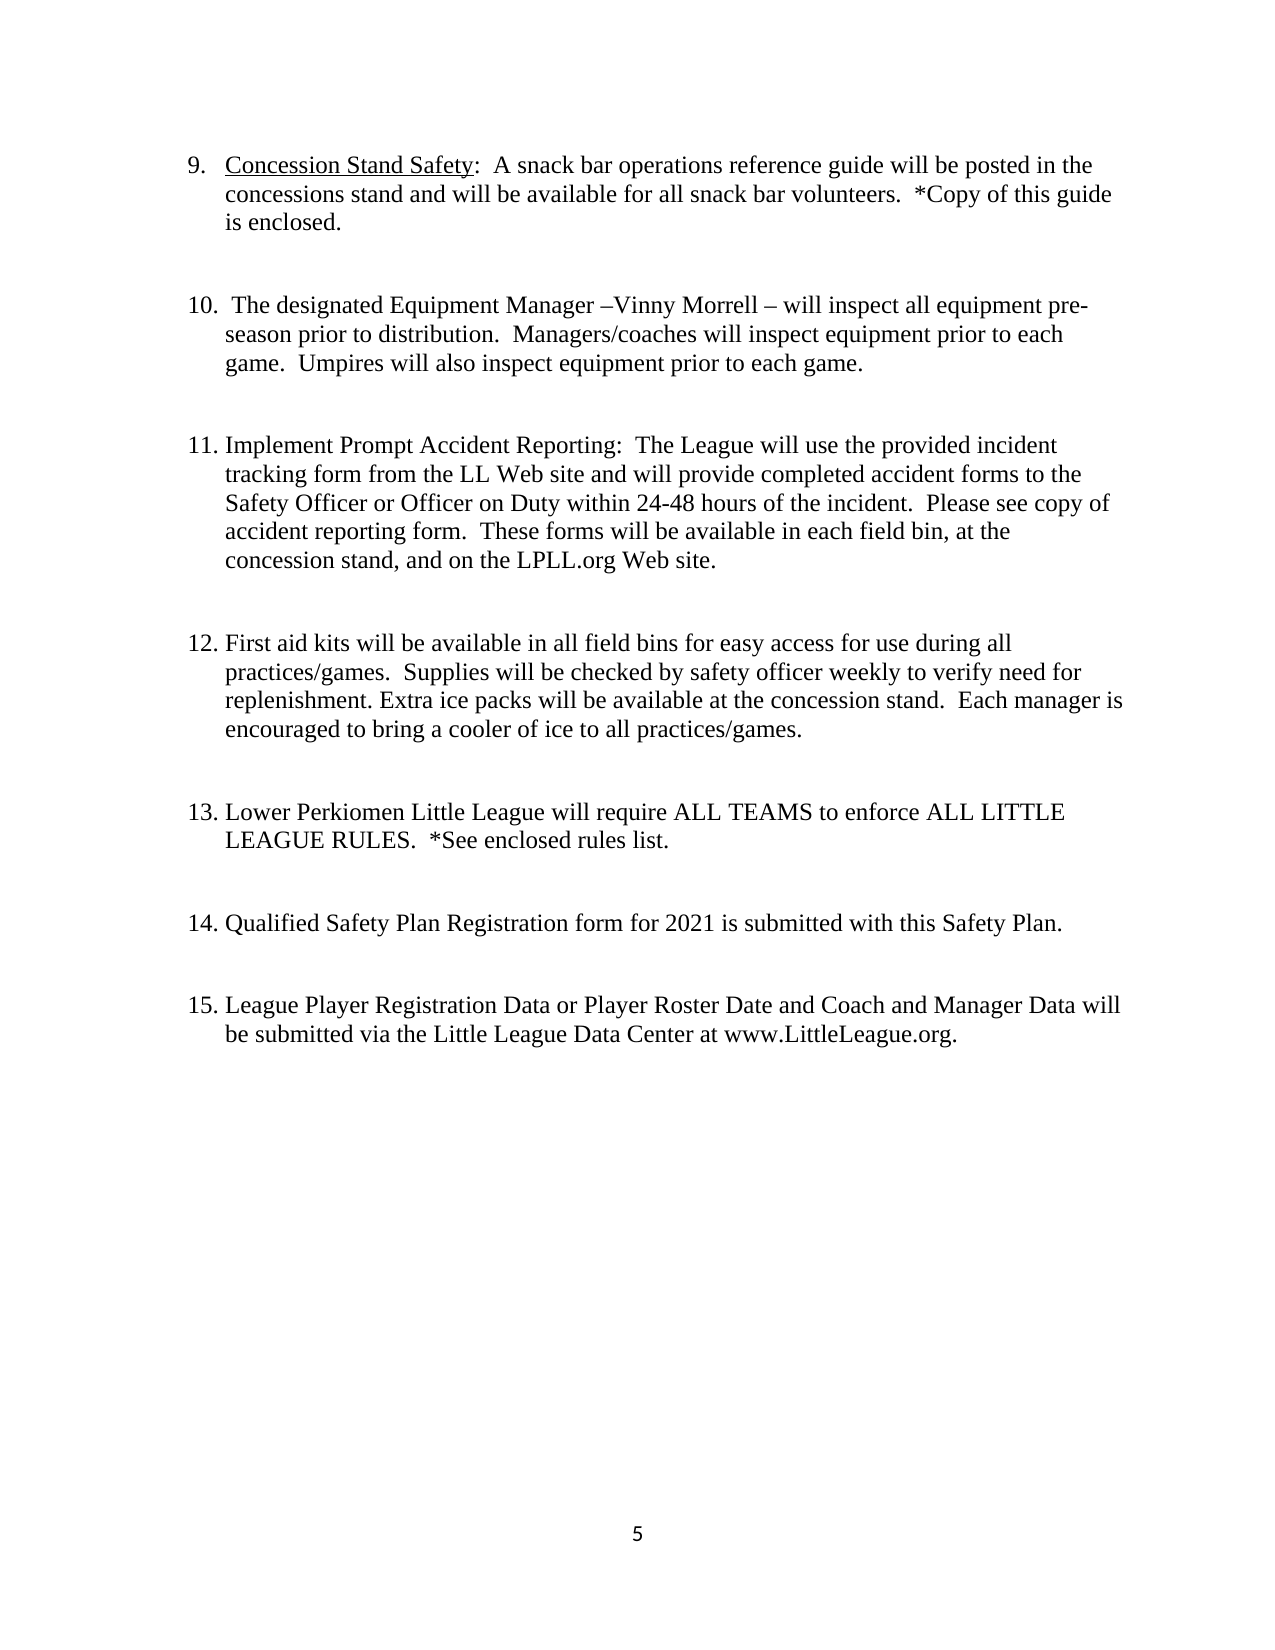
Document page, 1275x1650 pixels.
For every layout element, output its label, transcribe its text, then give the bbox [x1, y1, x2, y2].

list Lower Perkiomen Little League will require ALL TEAMS to enforce ALL LITTLE LEAGUE RULES. *See enclosed rules list. [187, 797, 1125, 854]
list Qualified Safety Plan Registration form for 2021 is submitted with this Safety Plan. [187, 908, 1125, 937]
list Implement Prompt Accident Reporting: The League will use the provided incident tracking form from the LL Web site and will provide completed accident forms to the Safety Officer or Officer on Duty within 24-48 hours of the incident. Please see copy of accident reporting form. These forms will be available in each field bin, at the concession stand, and on the LPLL.org Web site. [187, 430, 1125, 574]
list League Player Registration Data or Player Roster Date and Coach and Manager Data will be submitted via the Little League Data Center at www.LittleLeague.org. [187, 991, 1125, 1048]
list The designated Equipment Manager –Vinny Morrell – will inspect all equipment pre-season prior to distribution. Managers/coaches will inspect equipment prior to each game. Umpires will also inspect equipment prior to each game. [187, 290, 1125, 376]
list First aid kits will be available in all field bins for easy access for use during all practices/games. Supplies will be checked by safety officer weekly to verify need for replenishment. Extra ice packs will be available at the concession stand. Each manager is encouraged to bring a cooler of ice to all practices/games. [187, 628, 1125, 743]
list Concession Stand Safety: A snack bar operations reference guide will be posted in the concessions stand and will be available for all snack bar volunteers. *Copy of this guide is enclosed. [187, 150, 1125, 236]
